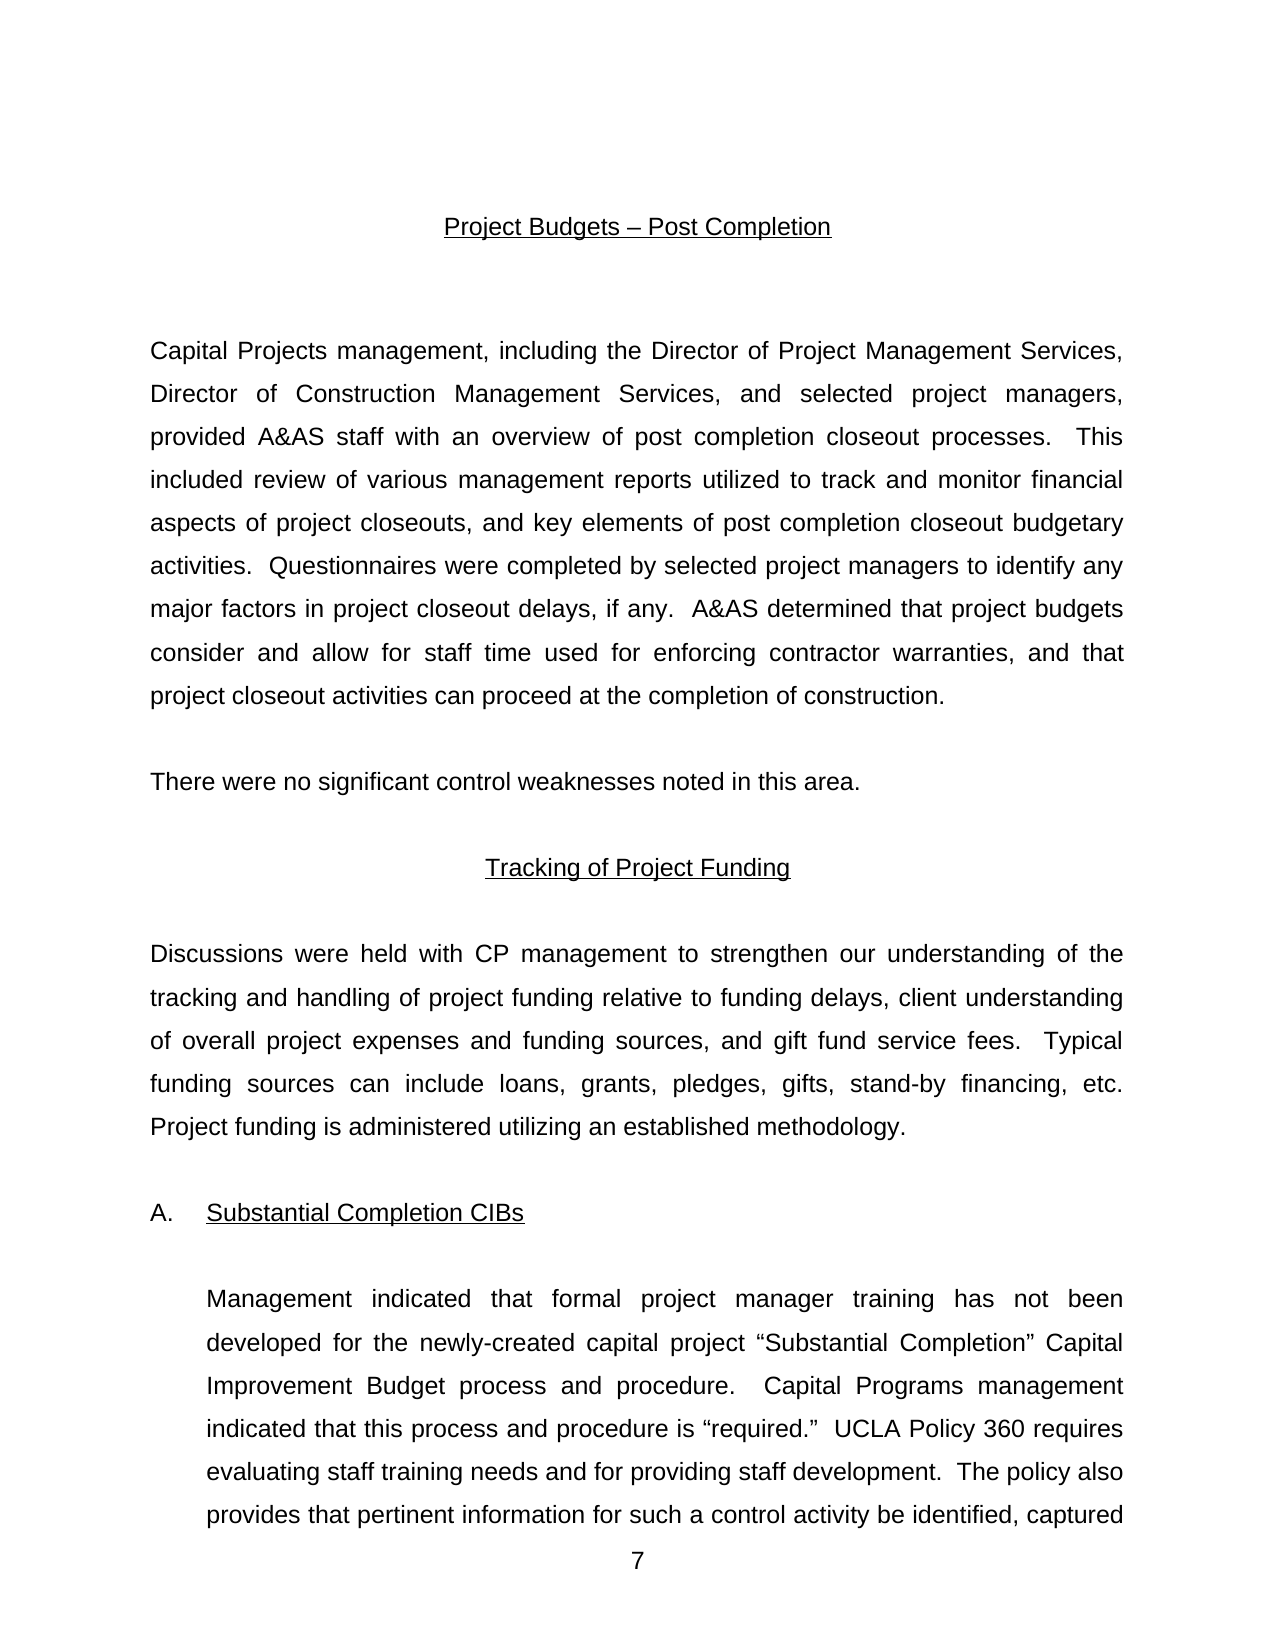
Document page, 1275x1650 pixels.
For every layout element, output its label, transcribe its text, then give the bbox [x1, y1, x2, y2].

text Tracking of Project Funding [150, 853, 1125, 882]
text Discussions were held with CP management to strengthen our understanding of the tracking and handling of project funding relative to funding delays, client understanding of overall project expenses and funding sources, and gift fund service fees. Typical funding sources can include loans, grants, pledges, gifts, stand-by financing, etc. Project funding is administered utilizing an established methodology. [150, 939, 1125, 1141]
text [206, 1284, 1125, 1529]
text A. Substantial Completion CIBs [150, 1198, 1125, 1227]
text Capital Projects management, including the Director of Project Management Services, Director of Construction Management Services, and selected project managers, provided A&AS staff with an overview of post completion closeout processes. This included review of various management reports utilized to track and monitor financial aspects of project closeouts, and key elements of post completion closeout budgetary activities. Questionnaires were completed by selected project managers to identify any major factors in project closeout delays, if any. A&AS determined that project budgets consider and allow for staff time used for enforcing contractor warranties, and that project closeout activities can proceed at the completion of construction. [150, 336, 1125, 709]
text Project Budgets – Post Completion [150, 212, 1125, 241]
text There were no significant control weaknesses noted in this area. [150, 767, 1125, 796]
